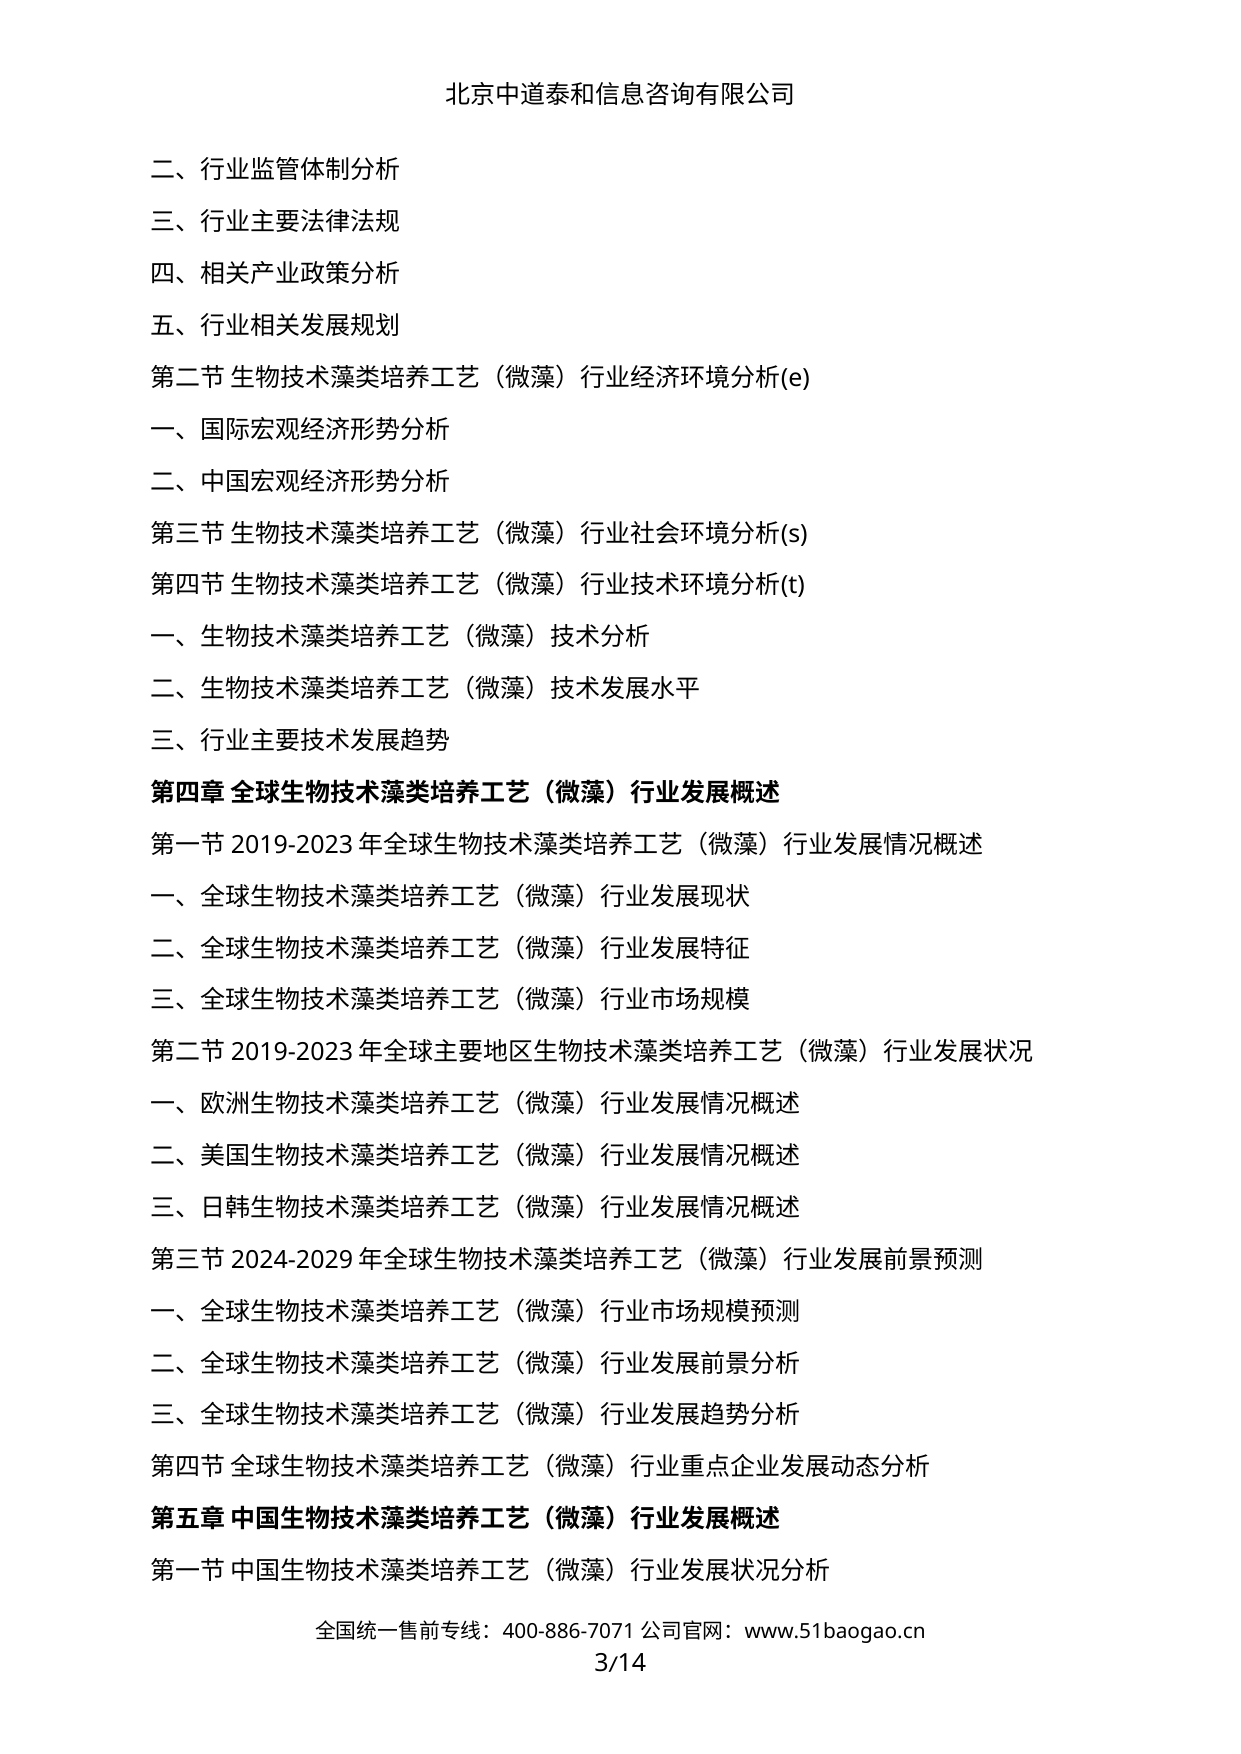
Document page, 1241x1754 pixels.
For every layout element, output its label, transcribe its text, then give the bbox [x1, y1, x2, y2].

text 四、相关产业政策分析 [150, 254, 1090, 290]
text 三、日韩生物技术藻类培养工艺（微藻）行业发展情况概述 [150, 1187, 1090, 1224]
text 第三节 生物技术藻类培养工艺（微藻）行业社会环境分析(s) [150, 513, 1090, 549]
text 三、全球生物技术藻类培养工艺（微藻）行业市场规模 [150, 980, 1090, 1016]
text 第二节 2019-2023年全球主要地区生物技术藻类培养工艺（微藻）行业发展状况 [150, 1032, 1090, 1068]
text 一、欧洲生物技术藻类培养工艺（微藻）行业发展情况概述 [150, 1084, 1090, 1120]
text 一、生物技术藻类培养工艺（微藻）技术分析 [150, 617, 1090, 653]
text 二、行业监管体制分析 [150, 150, 1090, 186]
text 一、全球生物技术藻类培养工艺（微藻）行业发展现状 [150, 876, 1090, 912]
text 二、全球生物技术藻类培养工艺（微藻）行业发展特征 [150, 928, 1090, 964]
text 一、国际宏观经济形势分析 [150, 409, 1090, 446]
text 二、中国宏观经济形势分析 [150, 461, 1090, 497]
text 第四节 全球生物技术藻类培养工艺（微藻）行业重点企业发展动态分析 [150, 1447, 1090, 1483]
text 三、全球生物技术藻类培养工艺（微藻）行业发展趋势分析 [150, 1395, 1090, 1431]
text 第三节 2024-2029年全球生物技术藻类培养工艺（微藻）行业发展前景预测 [150, 1239, 1090, 1276]
text 二、生物技术藻类培养工艺（微藻）技术发展水平 [150, 669, 1090, 705]
text 五、行业相关发展规划 [150, 306, 1090, 342]
text 第四章 全球生物技术藻类培养工艺（微藻）行业发展概述 [150, 772, 1090, 809]
text 第四节 生物技术藻类培养工艺（微藻）行业技术环境分析(t) [150, 565, 1090, 601]
text 一、全球生物技术藻类培养工艺（微藻）行业市场规模预测 [150, 1291, 1090, 1327]
text 二、全球生物技术藻类培养工艺（微藻）行业发展前景分析 [150, 1343, 1090, 1379]
text 第五章 中国生物技术藻类培养工艺（微藻）行业发展概述 [150, 1499, 1090, 1535]
text 第一节 2019-2023年全球生物技术藻类培养工艺（微藻）行业发展情况概述 [150, 824, 1090, 861]
text 第二节 生物技术藻类培养工艺（微藻）行业经济环境分析(e) [150, 357, 1090, 394]
text 三、行业主要法律法规 [150, 202, 1090, 238]
text 二、美国生物技术藻类培养工艺（微藻）行业发展情况概述 [150, 1136, 1090, 1172]
text 三、行业主要技术发展趋势 [150, 721, 1090, 757]
text 第一节 中国生物技术藻类培养工艺（微藻）行业发展状况分析 [150, 1551, 1090, 1587]
